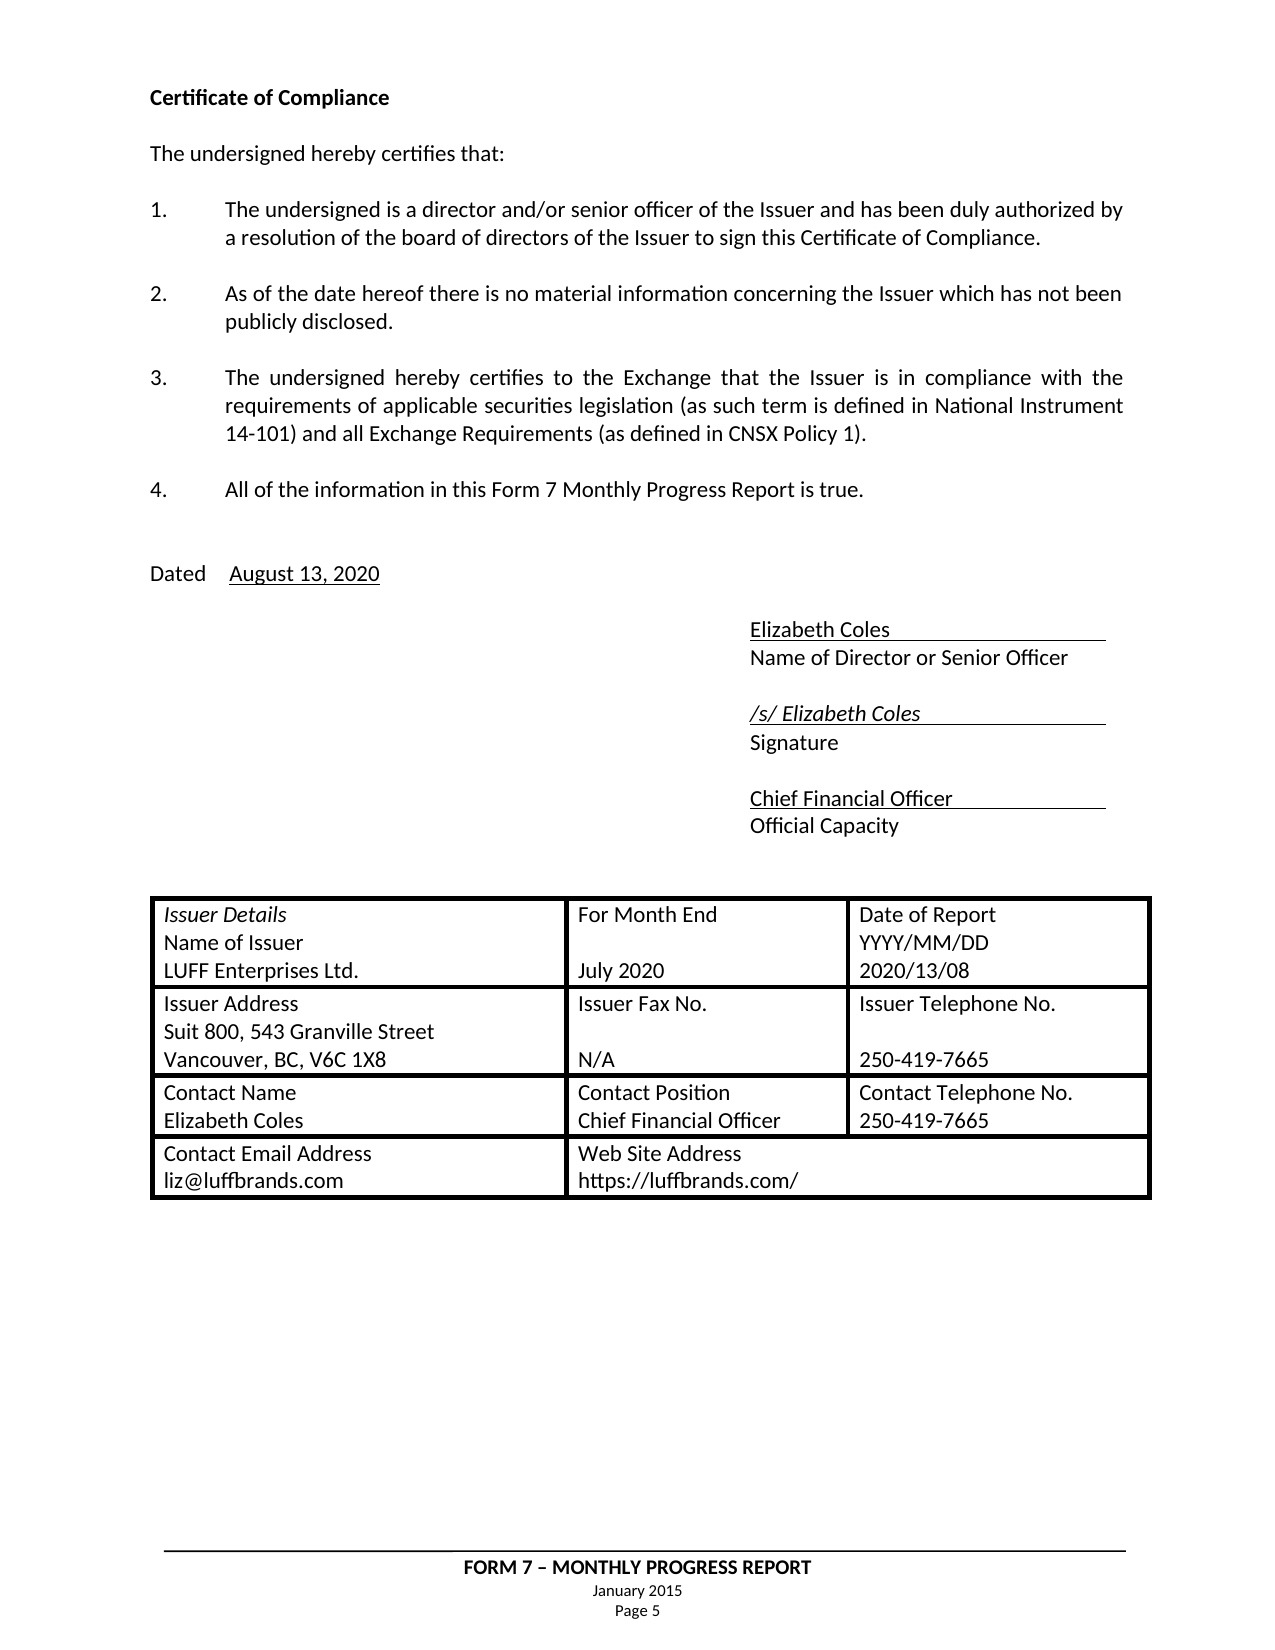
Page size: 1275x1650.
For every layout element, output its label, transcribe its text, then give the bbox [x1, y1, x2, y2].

table_header Date of Report YYYY/MM/DD 2020/13/08 [850, 901, 1147, 984]
list As of the date hereof there is no material information concerning the Issuer which has not been publicly disclosed. [150, 279, 1125, 335]
list All of the information in this Form 7 Monthly Progress Report is true. [150, 475, 1125, 503]
list Elizabeth Coles Name of Director or Senior Officer [150, 616, 1125, 672]
list The undersigned hereby certifies to the Exchange that the Issuer is in compliance with the requirements of applicable securities legislation (as such term is defined in National Instrument 14-101) and all Exchange Requirements (as defined in CNSX Policy 1). [150, 363, 1125, 447]
table_cell Contact Telephone No. 250-419-7665 [850, 1078, 1147, 1134]
table_cell Contact Name Elizabeth Coles [155, 1078, 564, 1134]
text Chief Financial Officer Official Capacity [750, 784, 1125, 840]
list /s/ Elizabeth Coles Signature [150, 699, 1125, 756]
table_cell Issuer Address Suit 800, 543 Granville Street Vancouver, BC, V6C 1X8 [155, 989, 564, 1073]
table_cell Issuer Telephone No. 250-419-7665 [850, 989, 1147, 1073]
table_cell Contact Email Address liz@luffbrands.com [155, 1139, 564, 1195]
table_header Issuer Details Name of Issuer LUFF Enterprises Ltd. [155, 901, 564, 984]
table_cell Web Site Address https://luffbrands.com/ [569, 1139, 1147, 1195]
list The undersigned is a director and/or senior officer of the Issuer and has been duly authorized by a resolution of the board of directors of the Issuer to sign this Certificate of Compliance. [150, 195, 1125, 251]
text Dated August 13, 2020 [150, 559, 1125, 587]
text The undersigned hereby certifies that: [150, 139, 1125, 167]
table_header For Month End July 2020 [569, 901, 846, 984]
table_cell Issuer Fax No. N/A [569, 989, 846, 1073]
text Certificate of Compliance [150, 83, 1125, 111]
table_cell Contact Position Chief Financial Officer [569, 1078, 846, 1134]
